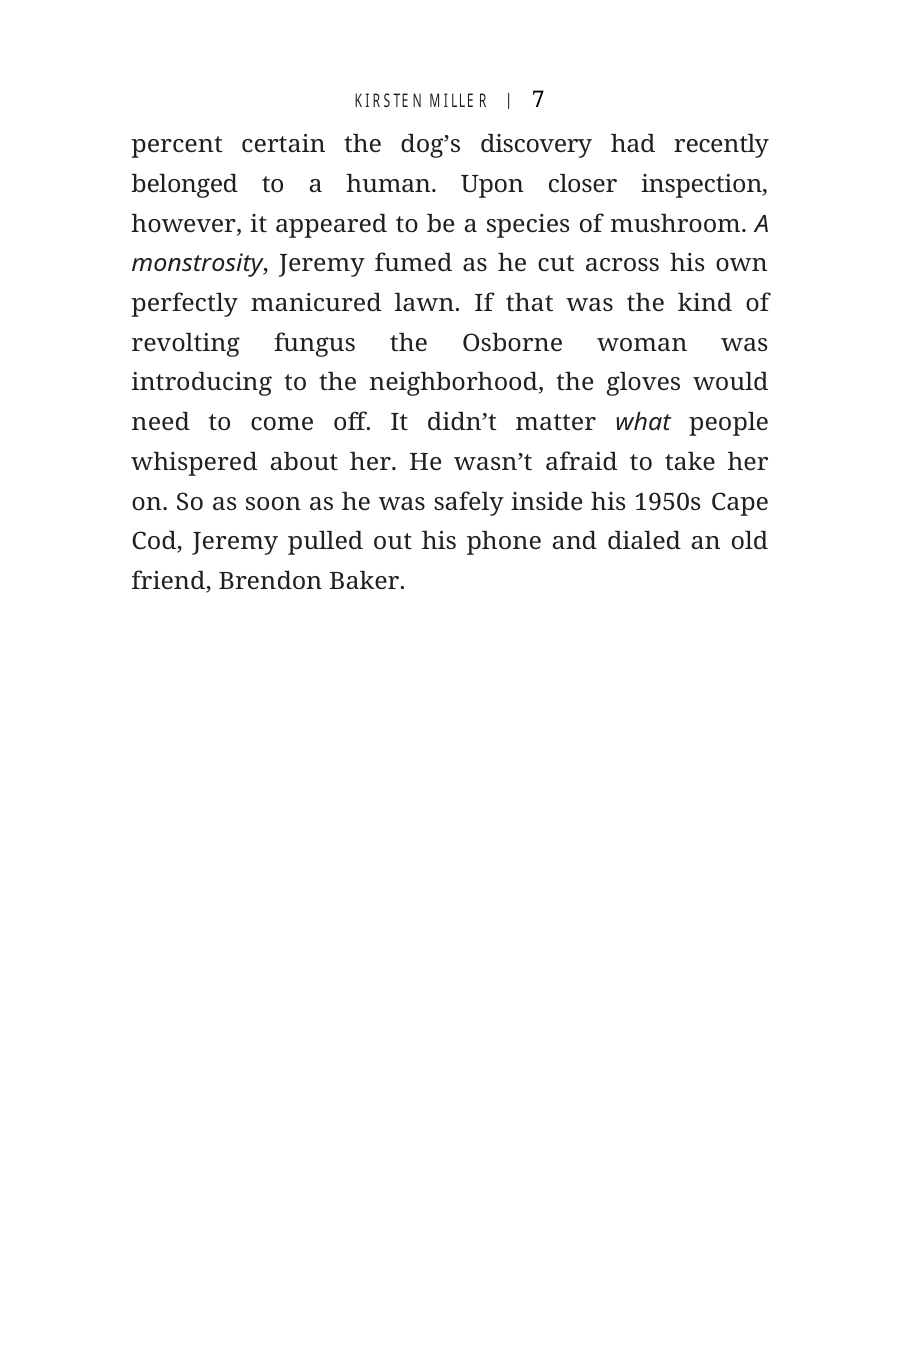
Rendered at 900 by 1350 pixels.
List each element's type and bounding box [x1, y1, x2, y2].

text [131, 127, 769, 596]
